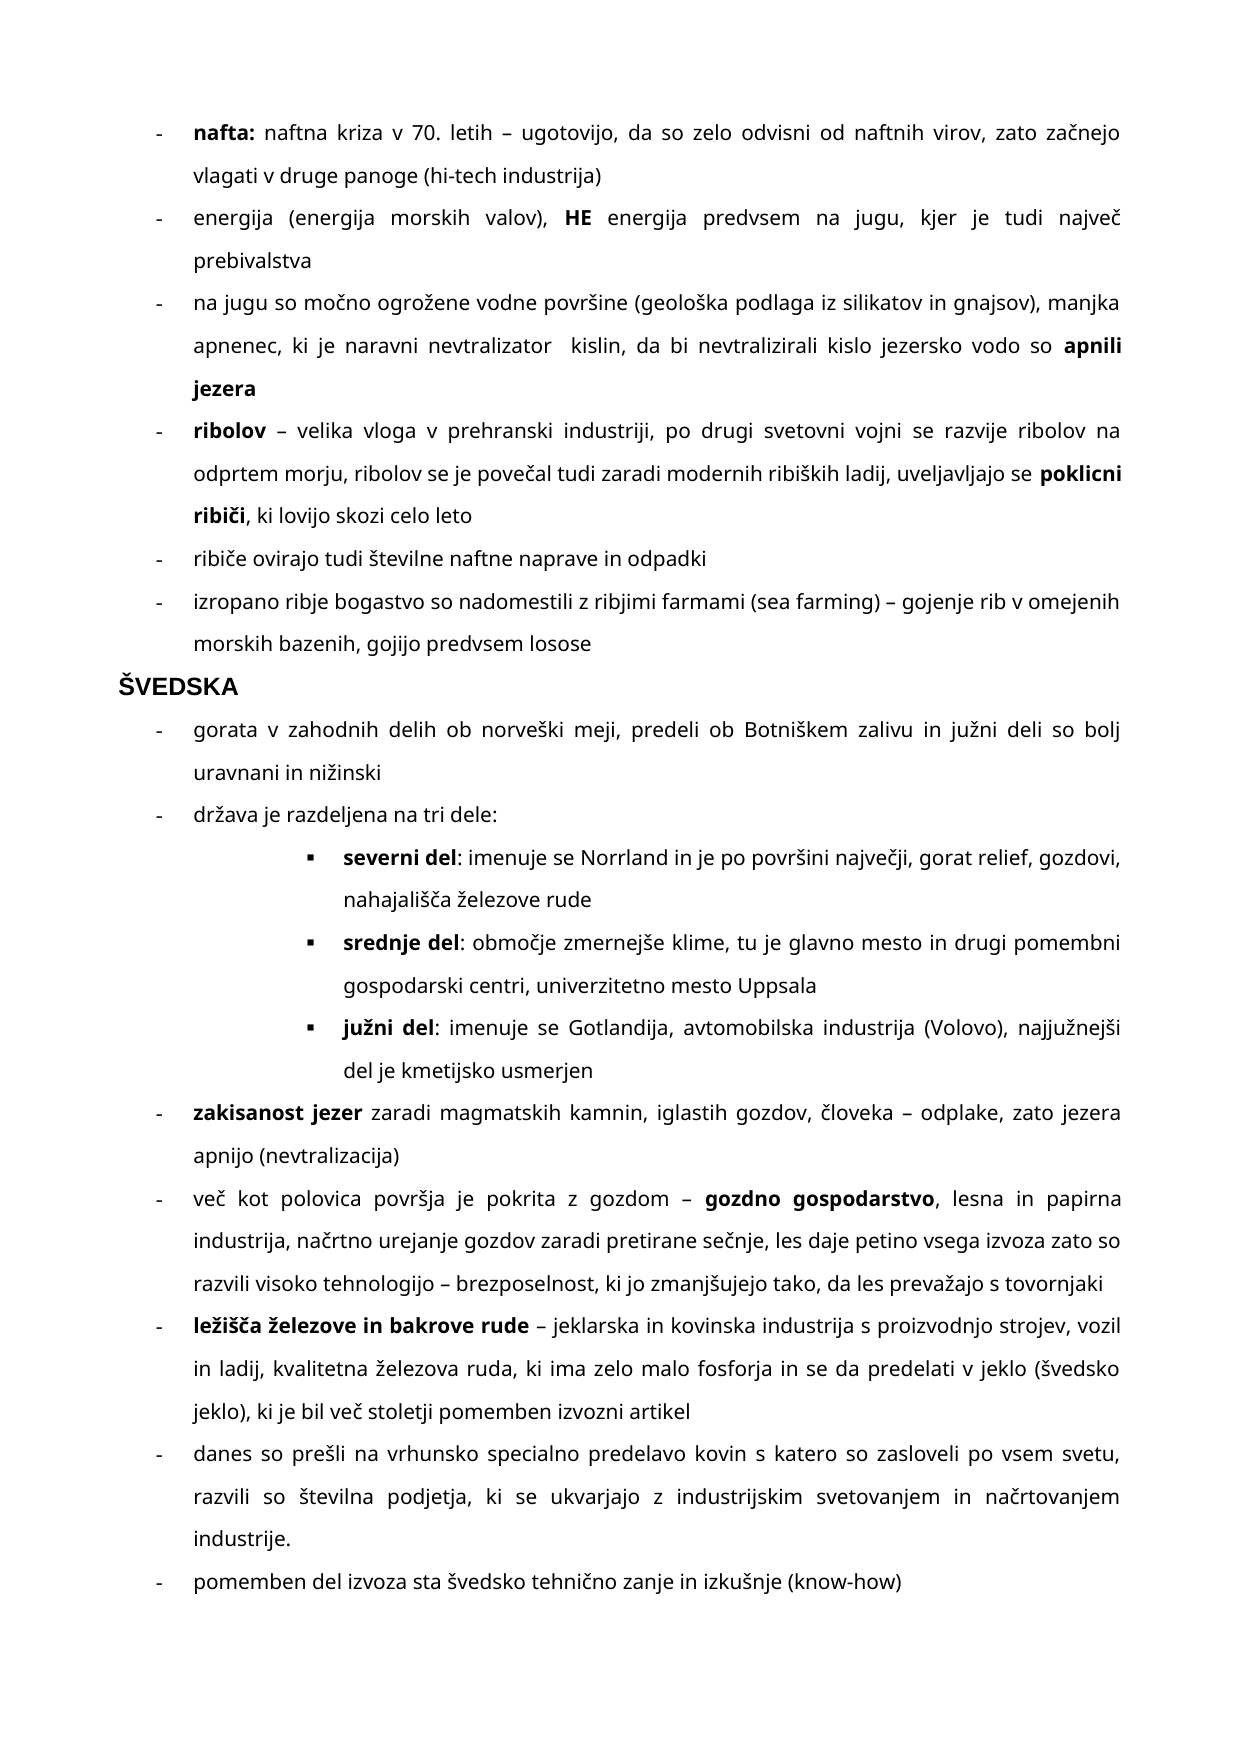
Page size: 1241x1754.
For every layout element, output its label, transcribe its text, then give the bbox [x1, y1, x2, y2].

text ŠVEDSKA [118, 672, 1122, 701]
list pomemben del izvoza sta švedsko tehnično zanje in izkušnje (know-how) [156, 1567, 1122, 1596]
list izropano ribje bogastvo so nadomestili z ribjimi farmami (sea farming) – gojenje rib v omejenih morskih bazenih, gojijo predvsem losose [156, 587, 1122, 658]
list ležišča železove in bakrove rude – jeklarska in kovinska industrija s proizvodnjo strojev, vozil in ladij, kvalitetna železova ruda, ki ima zelo malo fosforja in se da predelati v jeklo (švedsko jeklo), ki je bil več stoletji pomemben izvozni artikel [156, 1312, 1122, 1425]
list država je razdeljena na tri dele: [156, 800, 1122, 829]
list na jugu so močno ogrožene vodne površine (geološka podlaga iz silikatov in gnajsov), manjka apnenec, ki je naravni nevtralizator kislin, da bi nevtralizirali kislo jezersko vodo so apnili jezera [156, 288, 1122, 402]
list danes so prešli na vrhunsko specialno predelavo kovin s katero so zasloveli po vsem svetu, razvili so številna podjetja, ki se ukvarjajo z industrijskim svetovanjem in načrtovanjem industrije. [156, 1439, 1122, 1553]
list ribolov – velika vloga v prehranski industriji, po drugi svetovni vojni se razvije ribolov na odprtem morju, ribolov se je povečal tudi zaradi modernih ribiških ladij, uveljavljajo se poklicni ribiči, ki lovijo skozi celo leto [156, 416, 1122, 530]
list severni del: imenuje se Norrland in je po površini največji, gorat relief, gozdovi, nahajališča železove rude [306, 843, 1122, 914]
list nafta: naftna kriza v 70. letih – ugotovijo, da so zelo odvisni od naftnih virov, zato začnejo vlagati v druge panoge (hi-tech industrija) [156, 118, 1122, 189]
list gorata v zahodnih delih ob norveški meji, predeli ob Botniškem zalivu in južni deli so bolj uravnani in nižinski [156, 715, 1122, 786]
list energija (energija morskih valov), HE energija predvsem na jugu, kjer je tudi največ prebivalstva [156, 203, 1122, 274]
list ribiče ovirajo tudi številne naftne naprave in odpadki [156, 544, 1122, 573]
list južni del: imenuje se Gotlandija, avtomobilska industrija (Volovo), najjužnejši del je kmetijsko usmerjen [306, 1013, 1122, 1084]
list več kot polovica površja je pokrita z gozdom – gozdno gospodarstvo, lesna in papirna industrija, načrtno urejanje gozdov zaradi pretirane sečnje, les daje petino vsega izvoza zato so razvili visoko tehnologijo – brezposelnost, ki jo zmanjšujejo tako, da les prevažajo s tovornjaki [156, 1184, 1122, 1297]
list zakisanost jezer zaradi magmatskih kamnin, iglastih gozdov, človeka – odplake, zato jezera apnijo (nevtralizacija) [156, 1098, 1122, 1169]
list srednje del: območje zmernejše klime, tu je glavno mesto in drugi pomembni gospodarski centri, univerzitetno mesto Uppsala [306, 928, 1122, 999]
